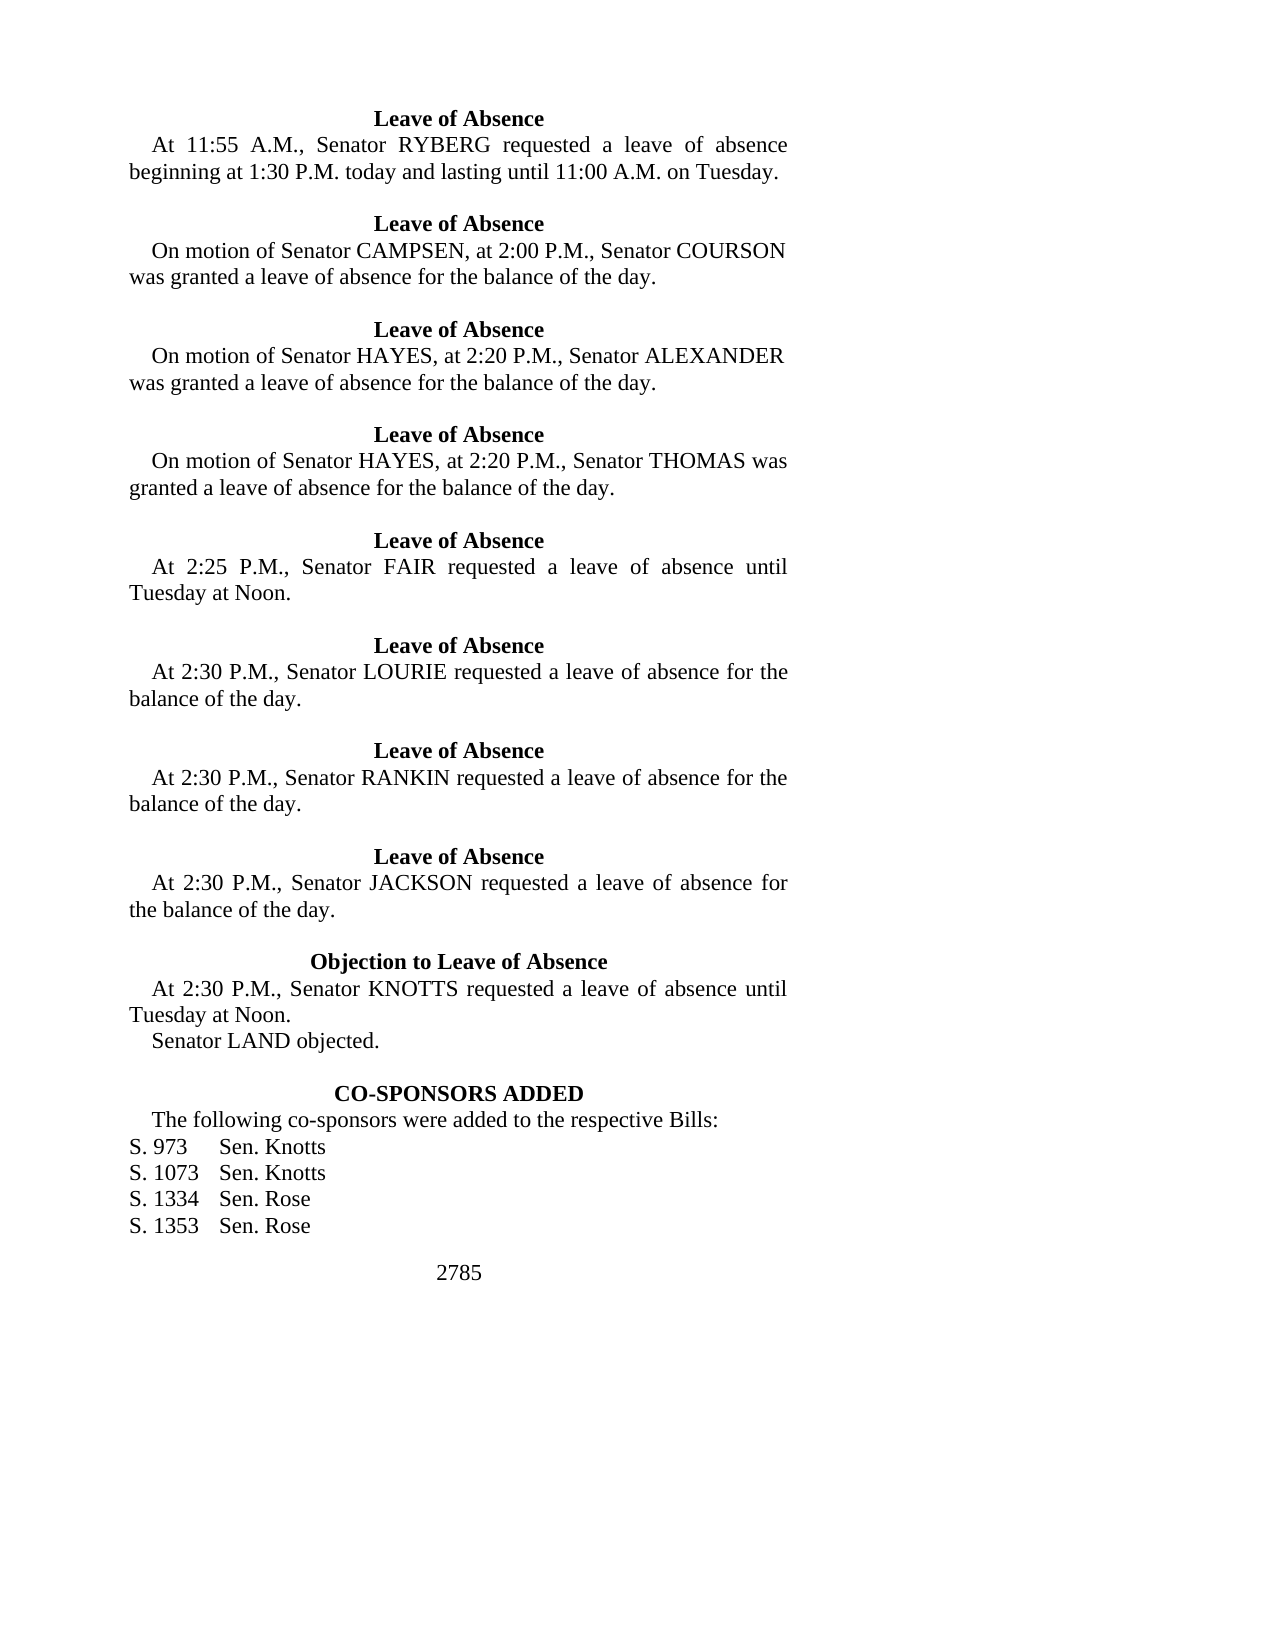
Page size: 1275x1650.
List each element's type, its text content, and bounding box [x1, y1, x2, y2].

text At 2:30 P.M., Senator KNOTTS requested a leave of absence until Tuesday at Noon. [129, 975, 789, 1027]
text Leave of Absence [129, 843, 789, 869]
text At 2:25 P.M., Senator FAIR requested a leave of absence until Tuesday at Noon. [129, 553, 789, 606]
text Objection to Leave of Absence [129, 948, 789, 975]
text On motion of Senator HAYES, at 2:20 P.M., Senator ALEXANDER was granted a leave of absence for the balance of the day. [129, 342, 789, 395]
text At 2:30 P.M., Senator RANKIN requested a leave of absence for the balance of the day. [129, 764, 789, 817]
text S. 1334 Sen. Rose [129, 1186, 789, 1212]
text S. 973 Sen. Knotts [129, 1133, 789, 1159]
text Leave of Absence [129, 421, 789, 448]
text Leave of Absence [129, 527, 789, 553]
text CO-SPONSORS ADDED [129, 1080, 789, 1106]
text On motion of Senator HAYES, at 2:20 P.M., Senator THOMAS was granted a leave of absence for the balance of the day. [129, 448, 789, 500]
text At 11:55 A.M., Senator RYBERG requested a leave of absence beginning at 1:30 P.M. today and lasting until 11:00 A.M. on Tuesday. [129, 131, 789, 184]
text Leave of Absence [129, 210, 789, 237]
text S. 1073 Sen. Knotts [129, 1159, 789, 1186]
text The following co-sponsors were added to the respective Bills: [129, 1106, 789, 1133]
text On motion of Senator CAMPSEN, at 2:00 P.M., Senator COURSON was granted a leave of absence for the balance of the day. [129, 237, 789, 289]
text Leave of Absence [129, 632, 789, 658]
text Senator LAND objected. [129, 1027, 789, 1054]
text At 2:30 P.M., Senator LOURIE requested a leave of absence for the balance of the day. [129, 658, 789, 711]
text Leave of Absence [129, 316, 789, 342]
text Leave of Absence [129, 105, 789, 131]
text S. 1353 Sen. Rose [129, 1212, 789, 1238]
text At 2:30 P.M., Senator JACKSON requested a leave of absence for the balance of the day. [129, 869, 789, 922]
text Leave of Absence [129, 737, 789, 764]
